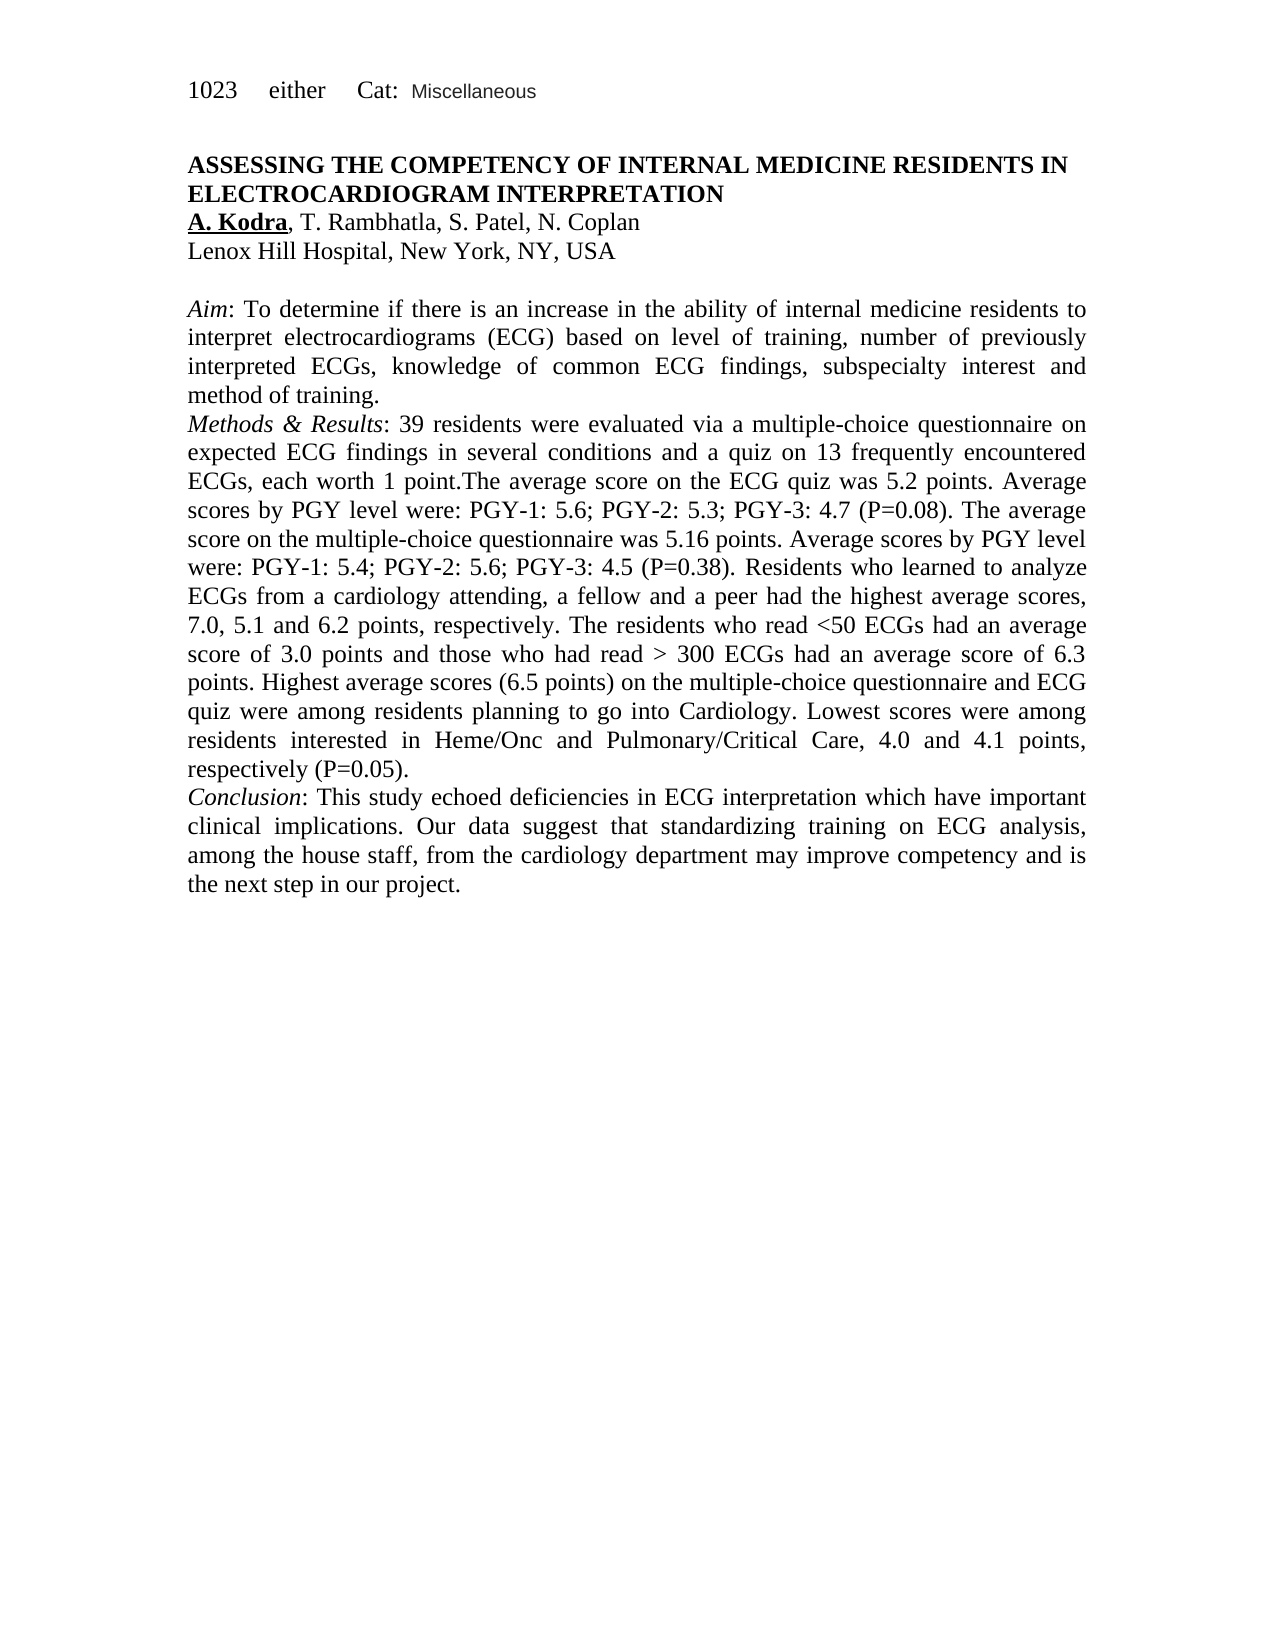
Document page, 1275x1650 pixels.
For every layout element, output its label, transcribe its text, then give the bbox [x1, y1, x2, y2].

text Conclusion: This study echoed deficiencies in ECG interpretation which have important clinical implications. Our data suggest that standardizing training on ECG analysis, among the house staff, from the cardiology department may improve competency and is the next step in our project. [187, 782, 1087, 897]
text Aim: To determine if there is an increase in the ability of internal medicine residents to interpret electrocardiograms (ECG) based on level of training, number of previously interpreted ECGs, knowledge of common ECG findings, subspecialty interest and method of training. [187, 294, 1087, 409]
text Methods & Results: 39 residents were evaluated via a multiple-choice questionnaire on expected ECG findings in several conditions and a quiz on 13 frequently encountered ECGs, each worth 1 point.The average score on the ECG quiz was 5.2 points. Average scores by PGY level were: PGY-1: 5.6; PGY-2: 5.3; PGY-3: 4.7 (P=0.08). The average score on the multiple-choice questionnaire was 5.16 points. Average scores by PGY level were: PGY-1: 5.4; PGY-2: 5.6; PGY-3: 4.5 (P=0.38). Residents who learned to analyze ECGs from a cardiology attending, a fellow and a peer had the highest average scores, 7.0, 5.1 and 6.2 points, respectively. The residents who read <50 ECGs had an average score of 3.0 points and those who had read > 300 ECGs had an average score of 6.3 points. Highest average scores (6.5 points) on the multiple-choice questionnaire and ECG quiz were among residents planning to go into Cardiology. Lowest scores were among residents interested in Heme/Onc and Pulmonary/Critical Care, 4.0 and 4.1 points, respectively (P=0.05). [187, 409, 1087, 782]
text Lenox Hill Hospital, New York, NY, USA [187, 236, 1087, 265]
text ASSESSING THE COMPETENCY OF INTERNAL MEDICINE RESIDENTS IN ELECTROCARDIOGRAM INTERPRETATION [187, 150, 1087, 207]
text A. Kodra, T. Rambhatla, S. Patel, N. Coplan [187, 207, 1087, 236]
